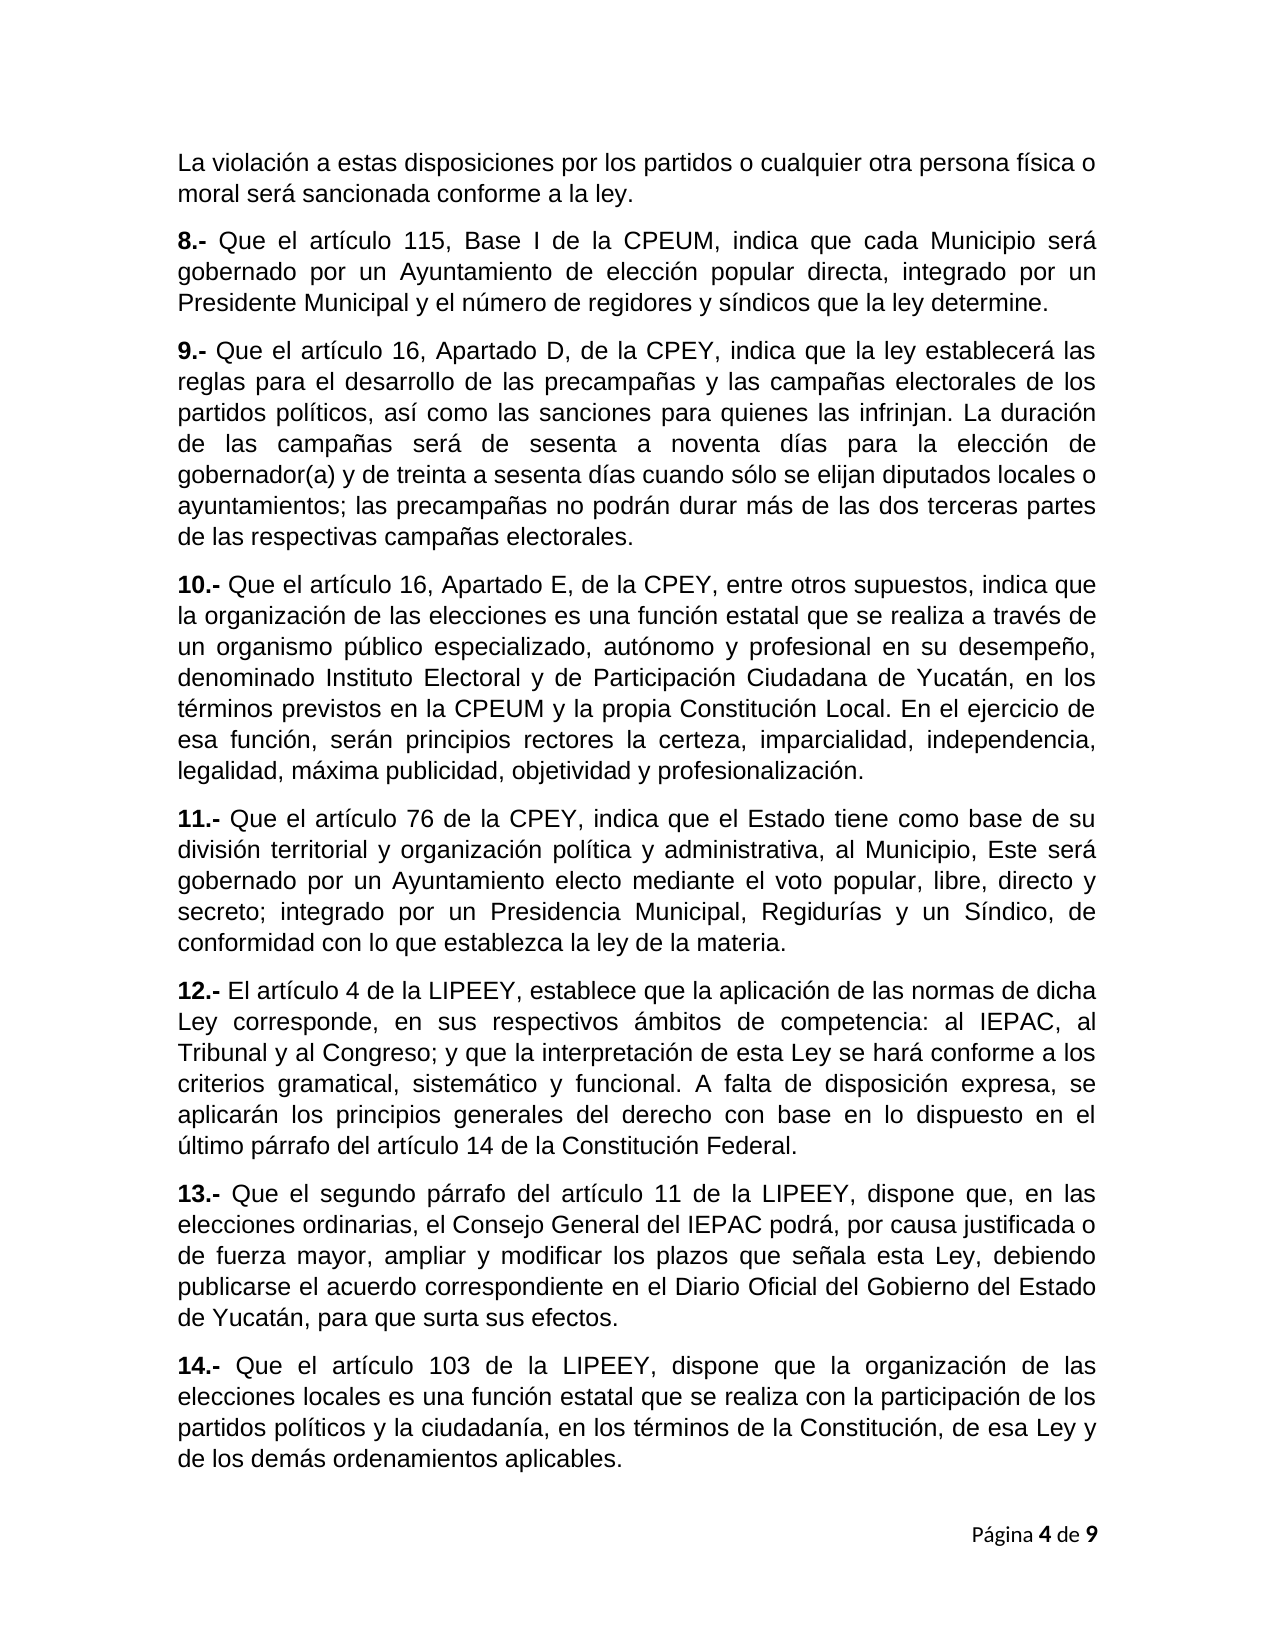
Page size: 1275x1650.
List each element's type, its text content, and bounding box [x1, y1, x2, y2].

text 10.- Que el artículo 16, Apartado E, de la CPEY, entre otros supuestos, indica que la organización de las elecciones es una función estatal que se realiza a través de un organismo público especializado, autónomo y profesional en su desempeño, denominado Instituto Electoral y de Participación Ciudadana de Yucatán, en los términos previstos en la CPEUM y la propia Constitución Local. En el ejercicio de esa función, serán principios rectores la certeza, imparcialidad, independencia, legalidad, máxima publicidad, objetividad y profesionalización. [177, 570, 1098, 785]
text 12.- El artículo 4 de la LIPEEY, establece que la aplicación de las normas de dicha Ley corresponde, en sus respectivos ámbitos de competencia: al IEPAC, al Tribunal y al Congreso; y que la interpretación de esta Ley se hará conforme a los criterios gramatical, sistemático y funcional. A falta de disposición expresa, se aplicarán los principios generales del derecho con base en lo dispuesto en el último párrafo del artículo 14 de la Constitución Federal. [177, 976, 1098, 1160]
text 9.- Que el artículo 16, Apartado D, de la CPEY, indica que la ley establecerá las reglas para el desarrollo de las precampañas y las campañas electorales de los partidos políticos, así como las sanciones para quienes las infrinjan. La duración de las campañas será de sesenta a noventa días para la elección de gobernador(a) y de treinta a sesenta días cuando sólo se elijan diputados locales o ayuntamientos; las precampañas no podrán durar más de las dos terceras partes de las respectivas campañas electorales. [177, 336, 1098, 551]
text 14.- Que el artículo 103 de la LIPEEY, dispone que la organización de las elecciones locales es una función estatal que se realiza con la participación de los partidos políticos y la ciudadanía, en los términos de la Constitución, de esa Ley y de los demás ordenamientos aplicables. [177, 1351, 1098, 1473]
text 13.- Que el segundo párrafo del artículo 11 de la LIPEEY, dispone que, en las elecciones ordinarias, el Consejo General del IEPAC podrá, por causa justificada o de fuerza mayor, ampliar y modificar los plazos que señala esta Ley, debiendo publicarse el acuerdo correspondiente en el Diario Oficial del Gobierno del Estado de Yucatán, para que surta sus efectos. [177, 1179, 1098, 1332]
text 8.- Que el artículo 115, Base I de la CPEUM, indica que cada Municipio será gobernado por un Ayuntamiento de elección popular directa, integrado por un Presidente Municipal y el número de regidores y síndicos que la ley determine. [177, 226, 1098, 317]
text La violación a estas disposiciones por los partidos o cualquier otra persona física o moral será sancionada conforme a la ley. [177, 148, 1098, 207]
text 11.- Que el artículo 76 de la CPEY, indica que el Estado tiene como base de su división territorial y organización política y administrativa, al Municipio, Este será gobernado por un Ayuntamiento electo mediante el voto popular, libre, directo y secreto; integrado por un Presidencia Municipal, Regidurías y un Síndico, de conformidad con lo que establezca la ley de la materia. [177, 804, 1098, 957]
